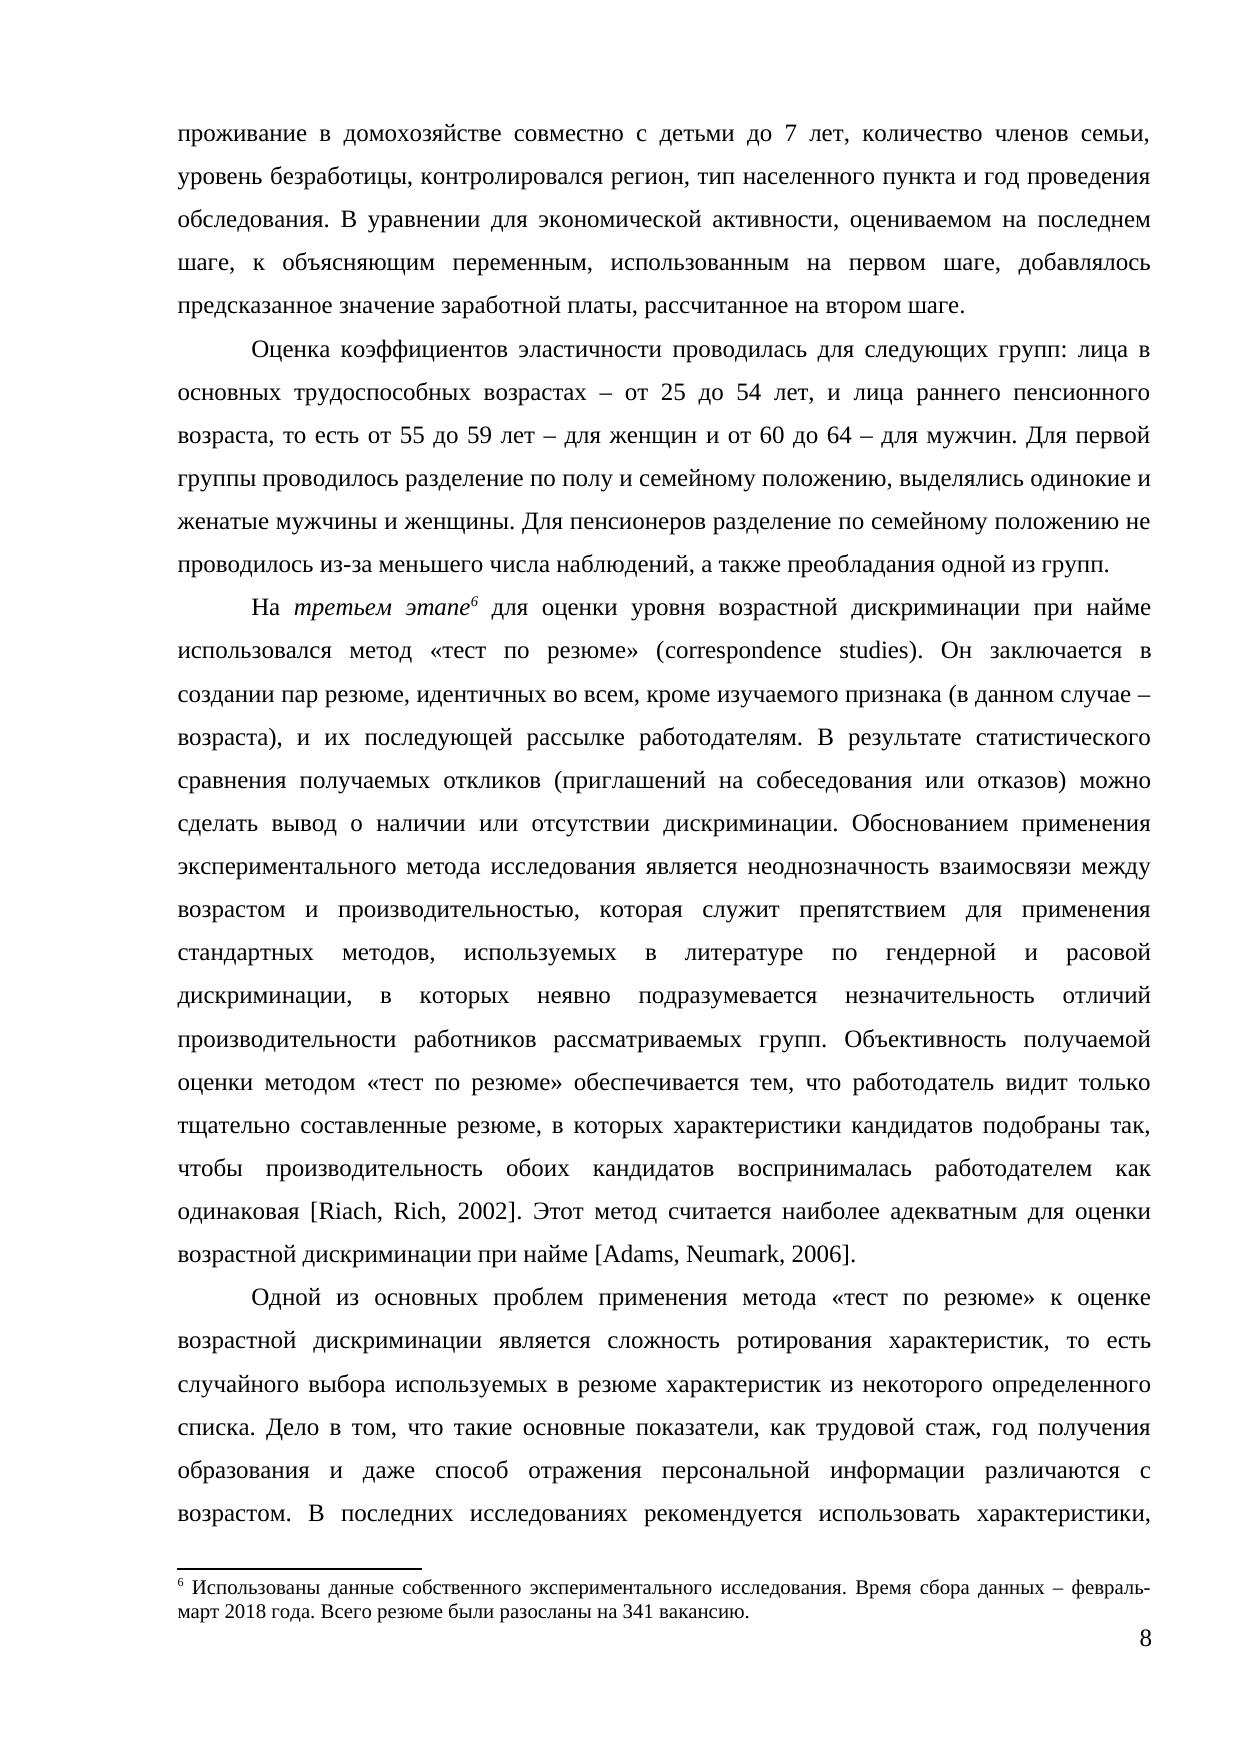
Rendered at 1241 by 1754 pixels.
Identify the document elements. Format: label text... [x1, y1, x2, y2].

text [177, 118, 1152, 319]
text На третьем этапе для оценки уровня возрастной дискриминации при найме использовался метод «тест по резюме» (correspondence studies). Он заключается в создании пар резюме, идентичных во всем, кроме изучаемого признака (в данном случае – возраста), и их последующей рассылке работодателям. В результате статистического сравнения получаемых откликов (приглашений на собеседования или отказов) можно сделать вывод о наличии или отсутствии дискриминации. Обоснованием применения экспериментального метода исследования является неоднозначность взаимосвязи между возрастом и производительностью, которая служит препятствием для применения стандартных методов, используемых в литературе по гендерной и расовой дискриминации, в которых неявно подразумевается незначительность отличий производительности работников рассматриваемых групп. Объективность получаемой оценки методом «тест по резюме» обеспечивается тем, что работодатель видит только тщательно составленные резюме, в которых характеристики кандидатов подобраны так, чтобы производительность обоих кандидатов воспринималась работодателем как одинаковая [Riach, Rich, 2002]. Этот метод считается наиболее адекватным для оценки возрастной дискриминации при найме [Adams, Neumark, 2006]. [177, 592, 1152, 1268]
text Оценка коэффициентов эластичности проводилась для следующих групп: лица в основных трудоспособных возрастах – от 25 до 54 лет, и лица раннего пенсионного возраста, то есть от 55 до 59 лет – для женщин и от 60 до 64 – для мужчин. Для первой группы проводилось разделение по полу и семейному положению, выделялись одинокие и женатые мужчины и женщины. Для пенсионеров разделение по семейному положению не проводилось из-за меньшего числа наблюдений, а также преобладания одной из групп. [177, 334, 1152, 578]
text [177, 1282, 1152, 1527]
